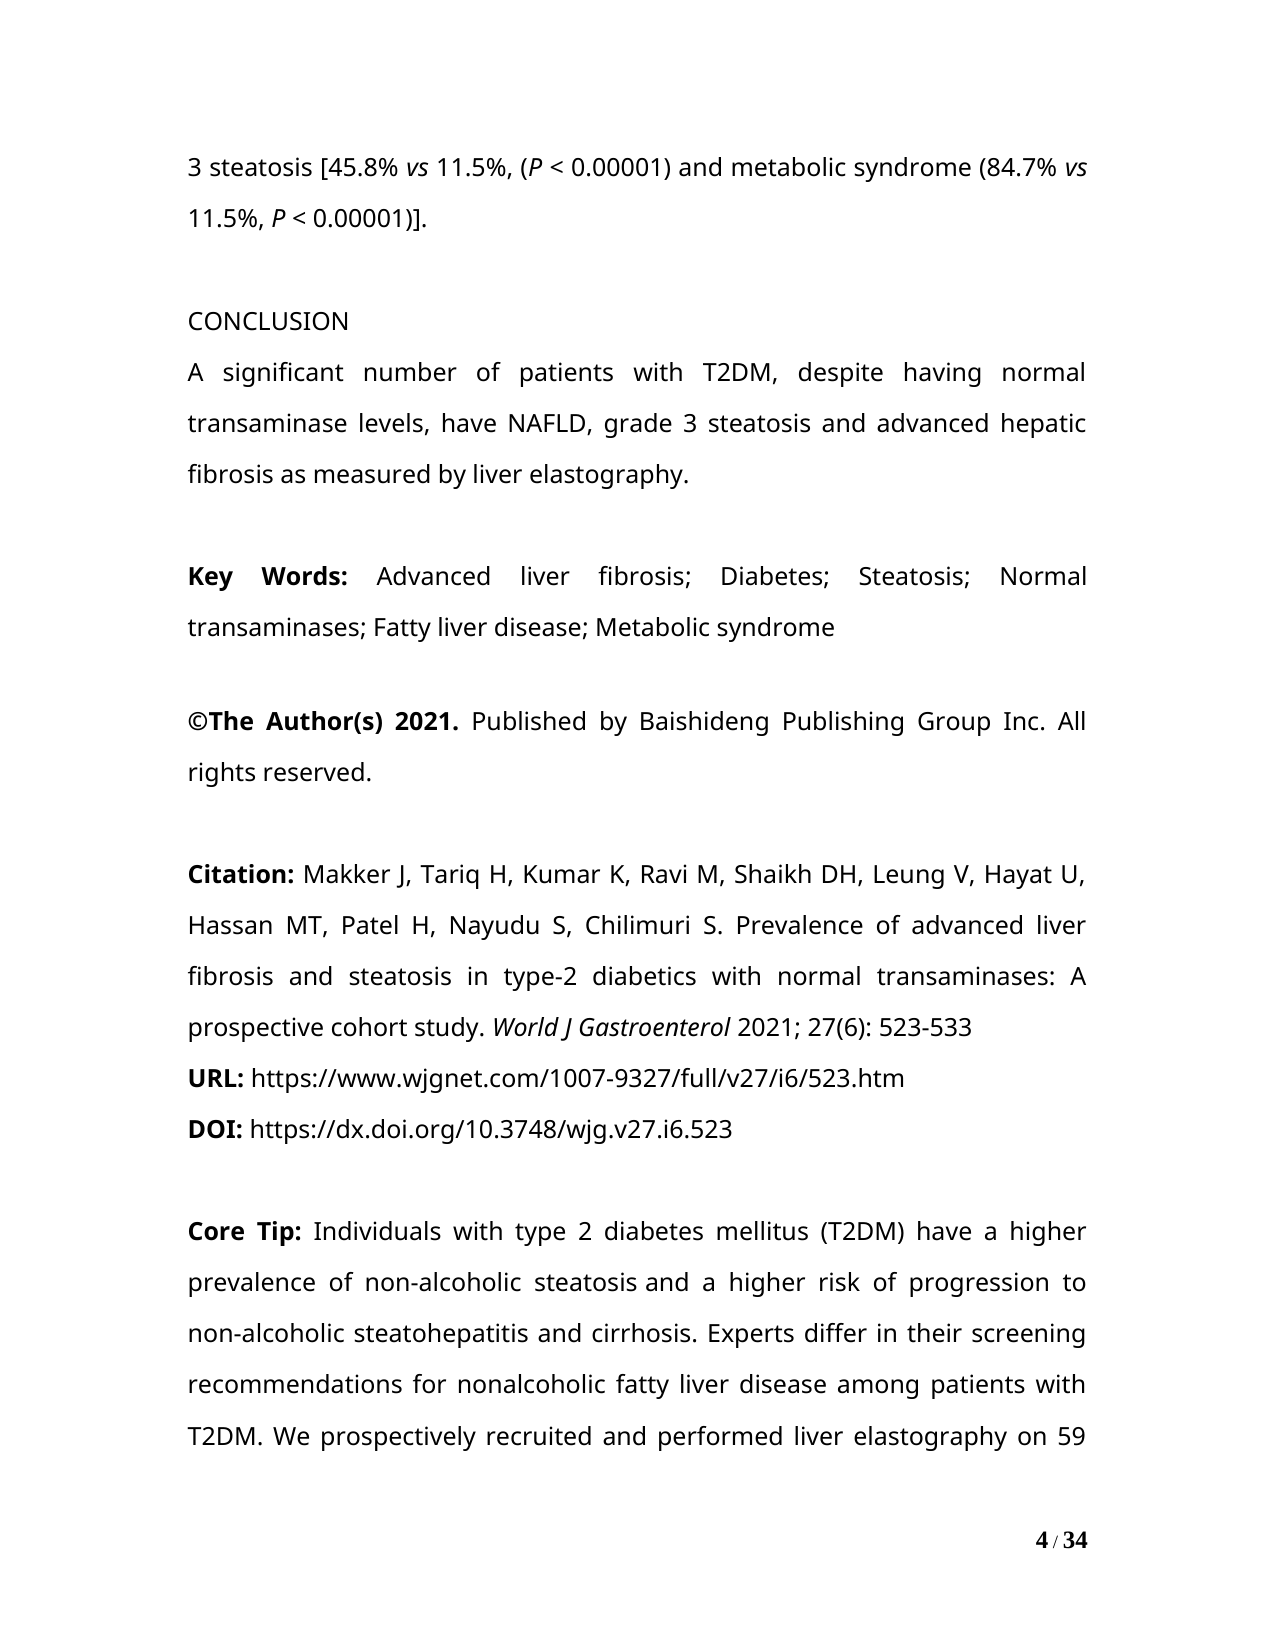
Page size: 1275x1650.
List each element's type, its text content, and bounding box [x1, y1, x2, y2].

text ©The Author(s) 2021. Published by Baishideng Publishing Group Inc. All rights reserved. [187, 703, 1087, 789]
text A significant number of patients with T2DM, despite having normal transaminase levels, have NAFLD, grade 3 steatosis and advanced hepatic fibrosis as measured by liver elastography. [187, 354, 1087, 490]
text DOI: https://dx.doi.org/10.3748/wjg.v27.i6.523 [187, 1112, 1087, 1146]
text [187, 1214, 1087, 1452]
text URL: https://www.wjgnet.com/1007-9327/full/v27/i6/523.htm [187, 1061, 1087, 1095]
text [187, 150, 1087, 235]
text Citation: Makker J, Tariq H, Kumar K, Ravi M, Shaikh DH, Leung V, Hayat U, Hassan MT, Patel H, Nayudu S, Chilimuri S. Prevalence of advanced liver fibrosis and steatosis in type-2 diabetics with normal transaminases: A prospective cohort study. World J Gastroenterol 2021; 27(6): 523-533 [187, 857, 1087, 1044]
text Key Words: Advanced liver fibrosis; Diabetes; Steatosis; Normal transaminases; Fatty liver disease; Metabolic syndrome [187, 558, 1087, 643]
text CONCLUSION [187, 303, 1087, 337]
